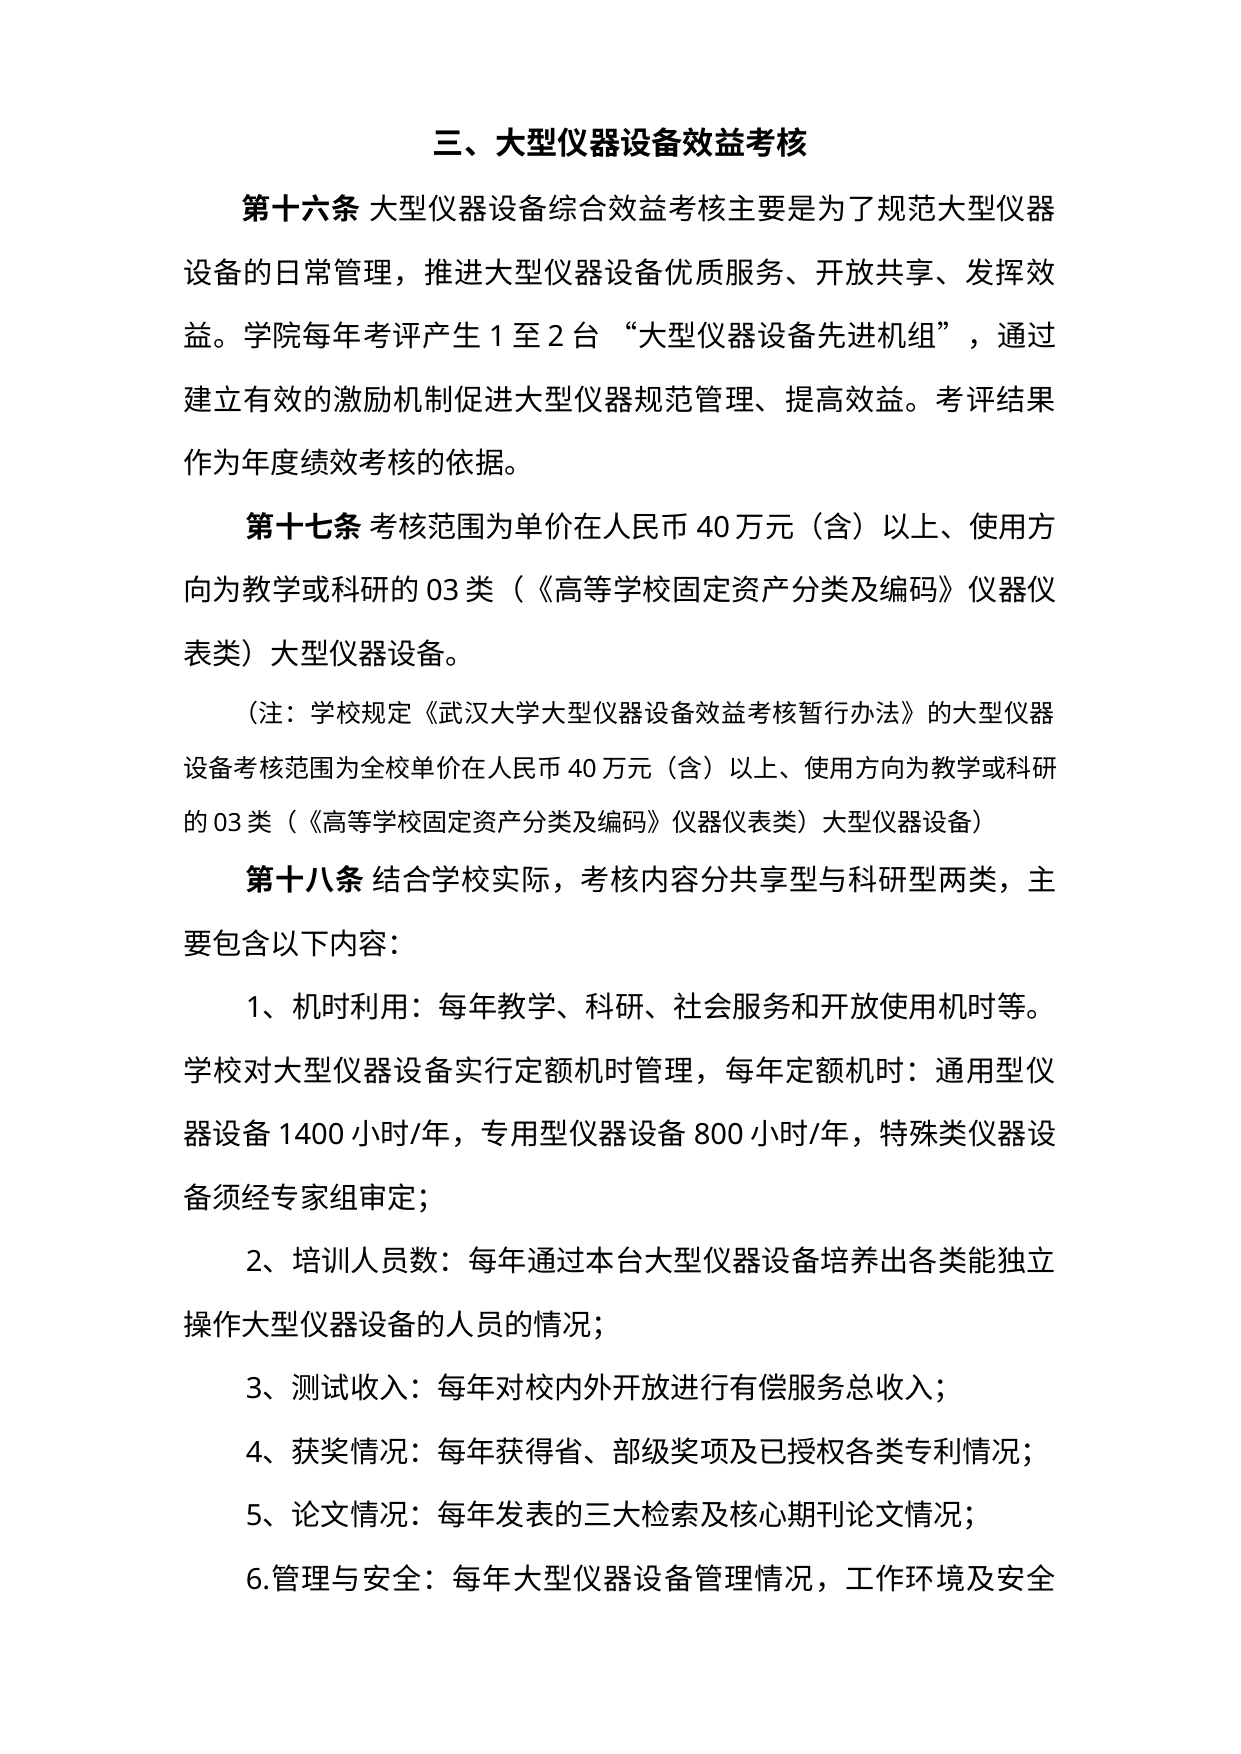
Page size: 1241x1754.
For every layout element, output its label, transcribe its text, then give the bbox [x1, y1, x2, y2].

text 1、机时利用：每年教学、科研、社会服务和开放使用机时等。学校对大型仪器设备实行定额机时管理，每年定额机时：通用型仪器设备1400小时/年，专用型仪器设备800小时/年，特殊类仪器设备须经专家组审定； [183, 984, 1057, 1217]
text 第十七条 考核范围为单价在人民币40万元（含）以上、使用方向为教学或科研的03类（《高等学校固定资产分类及编码》仪器仪表类）大型仪器设备。 [183, 503, 1057, 673]
text 三、大型仪器设备效益考核 [183, 118, 1057, 163]
text 第十六条 大型仪器设备综合效益考核主要是为了规范大型仪器设备的日常管理，推进大型仪器设备优质服务、开放共享、发挥效益。学院每年考评产生1至2台 “大型仪器设备先进机组”，通过建立有效的激励机制促进大型仪器规范管理、提高效益。考评结果作为年度绩效考核的依据。 [183, 186, 1057, 482]
text 第十八条 结合学校实际，考核内容分共享型与科研型两类，主要包含以下内容： [183, 857, 1057, 963]
text 5、论文情况：每年发表的三大检索及核心期刊论文情况； [183, 1492, 1057, 1534]
text 3、测试收入：每年对校内外开放进行有偿服务总收入； [183, 1365, 1057, 1407]
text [183, 1555, 1057, 1598]
text 2、培训人员数：每年通过本台大型仪器设备培养出各类能独立操作大型仪器设备的人员的情况； [183, 1238, 1057, 1343]
text （注：学校规定《武汉大学大型仪器设备效益考核暂行办法》的大型仪器设备考核范围为全校单价在人民币40万元（含）以上、使用方向为教学或科研的03类（《高等学校固定资产分类及编码》仪器仪表类）大型仪器设备） [183, 694, 1057, 839]
text 4、获奖情况：每年获得省、部级奖项及已授权各类专利情况； [183, 1428, 1057, 1471]
